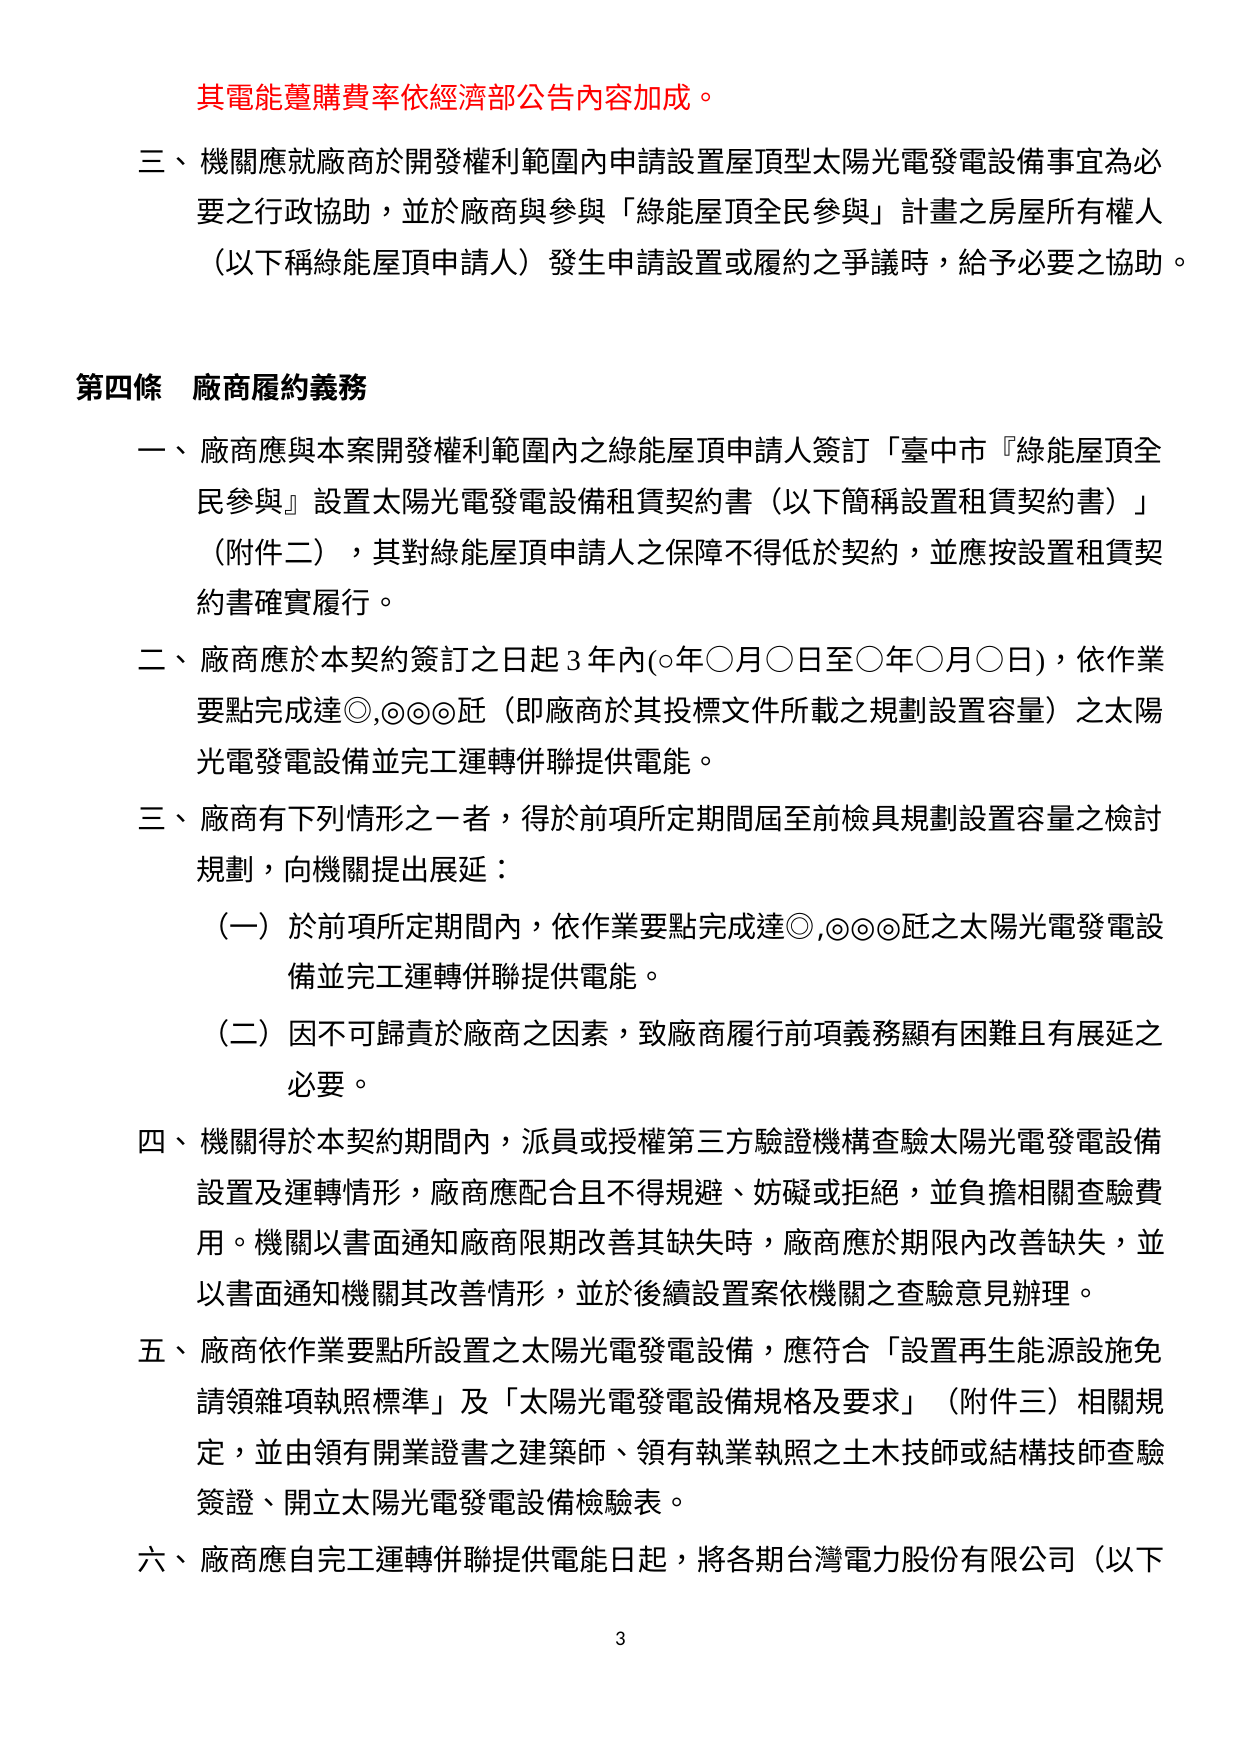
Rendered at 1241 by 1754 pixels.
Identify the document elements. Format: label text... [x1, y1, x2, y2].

list 機關應就廠商於開發權利範圍內申請設置屋頂型太陽光電發電設備事宜為必要之行政協助，並於廠商與參與「綠能屋頂全民參與」計畫之房屋所有權人（以下稱綠能屋頂申請人）發生申請設置或履約之爭議時，給予必要之協助。 [137, 138, 1165, 318]
list 廠商依作業要點所設置之太陽光電發電設備，應符合「設置再生能源設施免請領雜項執照標準」及「太陽光電發電設備規格及要求」（附件三）相關規定，並由領有開業證書之建築師、領有執業執照之土木技師或結構技師查驗簽證、開立太陽光電發電設備檢驗表。 [137, 1328, 1165, 1522]
list 廠商應於本契約簽訂之日起3年內(○年○月○日至○年○月○日)，依作業要點完成達◎,◎◎◎瓩（即廠商於其投標文件所載之規劃設置容量）之太陽光電發電設備並完工運轉併聯提供電能。 [137, 637, 1165, 781]
list 廠商應與本案開發權利範圍內之綠能屋頂申請人簽訂「臺中市『綠能屋頂全民參與』設置太陽光電發電設備租賃契約書（以下簡稱設置租賃契約書）」（附件二），其對綠能屋頂申請人之保障不得低於契約，並應按設置租賃契約書確實履行。 [137, 428, 1165, 622]
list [137, 75, 1165, 117]
list 因不可歸責於廠商之因素，致廠商履行前項義務顯有困難且有展延之必要。 [200, 1011, 1165, 1104]
list 機關得於本契約期間內，派員或授權第三方驗證機構查驗太陽光電發電設備設置及運轉情形，廠商應配合且不得規避、妨礙或拒絕，並負擔相關查驗費用。機關以書面通知廠商限期改善其缺失時，廠商應於期限內改善缺失，並以書面通知機關其改善情形，並於後續設置案依機關之查驗意見辦理。 [137, 1119, 1165, 1313]
list 於前項所定期間內，依作業要點完成達◎,◎◎◎瓩之太陽光電發電設備並完工運轉併聯提供電能。 [200, 903, 1165, 996]
list 廠商履約義務 [75, 364, 1165, 407]
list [137, 1537, 1165, 1579]
list 廠商有下列情形之ㄧ者，得於前項所定期間屆至前檢具規劃設置容量之檢討規劃，向機關提出展延： [137, 795, 1165, 888]
